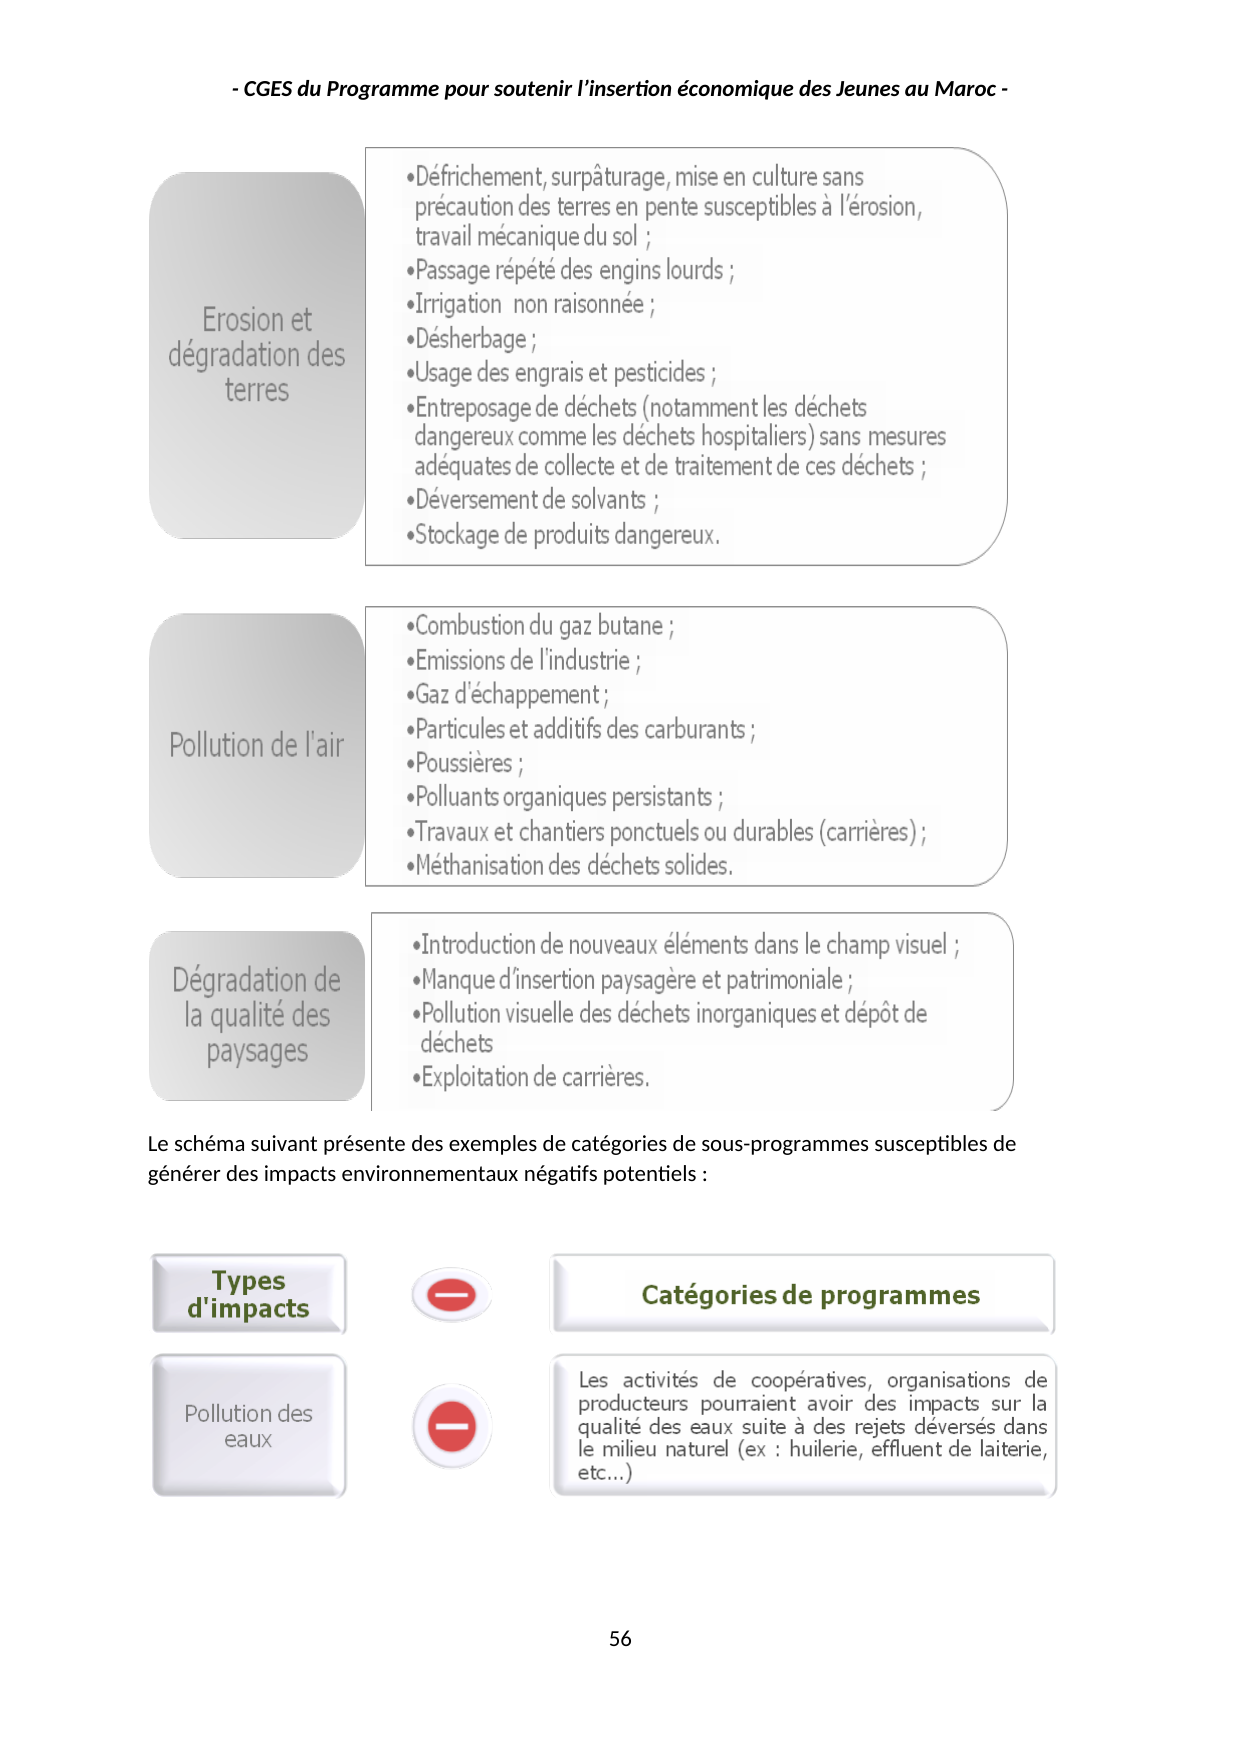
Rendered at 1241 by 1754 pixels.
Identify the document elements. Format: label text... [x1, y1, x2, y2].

picture [147, 147, 1014, 1111]
text Le schéma suivant présente des exemples de catégories de sous-programmes susceptibles de générer des impacts environnementaux négatifs potentiels : [148, 1129, 1092, 1187]
picture [147, 1253, 1058, 1335]
picture [147, 1353, 1059, 1499]
